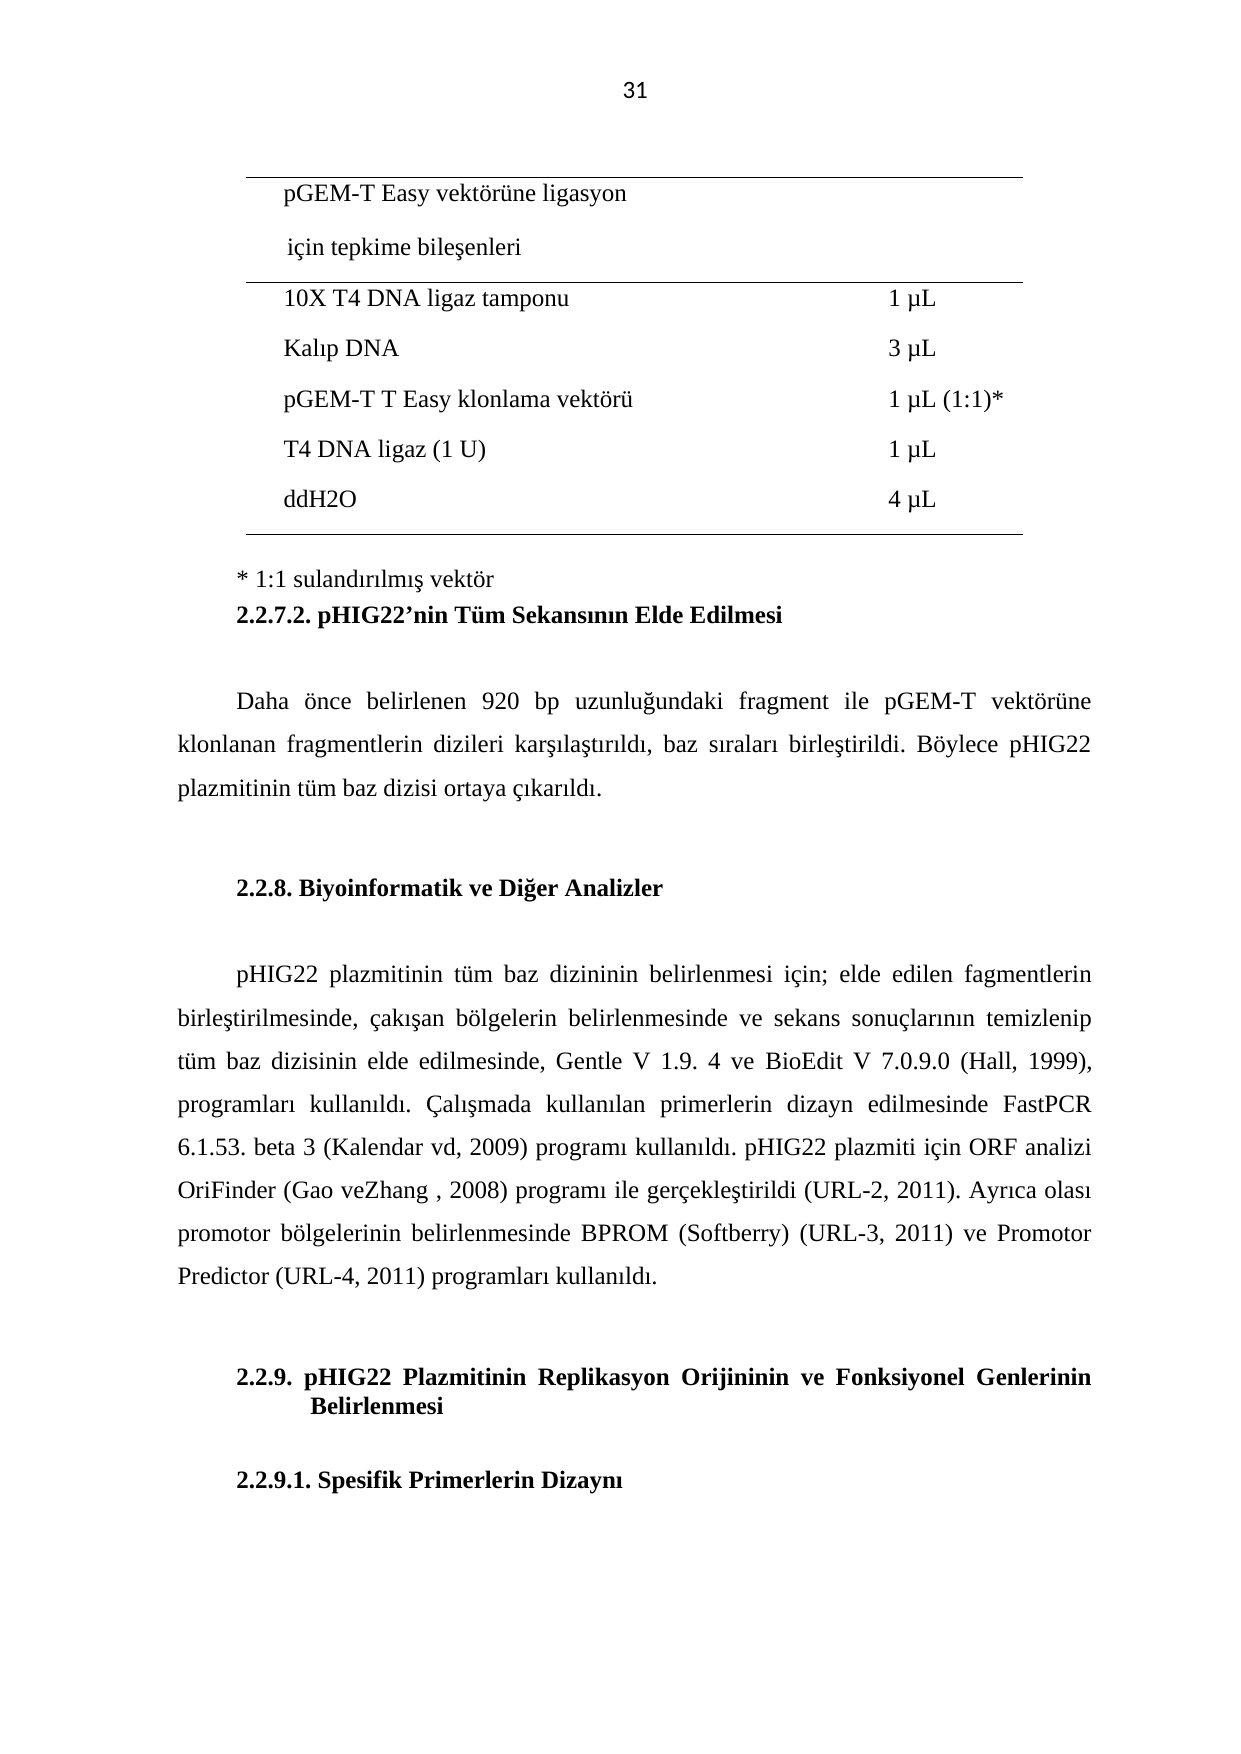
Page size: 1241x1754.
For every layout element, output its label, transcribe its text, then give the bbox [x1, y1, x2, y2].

subtitle 2.2.9.1. Spesifik Primerlerin Dizaynı [236, 1465, 1092, 1494]
list * 1:1 sulandırılmış vektör [177, 564, 1092, 600]
table_cell 4 µL [818, 484, 1023, 534]
subtitle 2.2.9. pHIG22 Plazmitinin Replikasyon Orijininin ve Fonksiyonel Genlerinin Belirlenmesi [236, 1362, 1092, 1419]
table_header [818, 178, 1023, 282]
table_cell T4 DNA ligaz (1 U) [246, 434, 818, 484]
table_cell pGEM-T T Easy klonlama vektörü [246, 384, 818, 434]
table_header pGEM-T Easy vektörüne ligasyon için tepkime bileşenleri [246, 178, 818, 282]
table_cell 1 µL [818, 434, 1023, 484]
table_cell Kalıp DNA [246, 334, 818, 384]
table_cell 10X T4 DNA ligaz tamponu [246, 283, 818, 333]
table_cell ddH2O [246, 484, 818, 534]
subtitle 2.2.7.2. pHIG22’nin Tüm Sekansının Elde Edilmesi [177, 600, 1092, 629]
table_cell 3 µL [818, 334, 1023, 384]
text pHIG22 plazmitinin tüm baz dizininin belirlenmesi için; elde edilen fagmentlerin birleştirilmesinde, çakışan bölgelerin belirlenmesinde ve sekans sonuçlarının temizlenip tüm baz dizisinin elde edilmesinde, Gentle V 1.9. 4 ve BioEdit V 7.0.9.0 (Hall, 1999), programları kullanıldı. Çalışmada kullanılan primerlerin dizayn edilmesinde FastPCR 6.1.53. beta 3 (Kalendar vd, 2009) programı kullanıldı. pHIG22 plazmiti için ORF analizi OriFinder (Gao veZhang , 2008) programı ile gerçekleştirildi (URL-2, 2011). Ayrıca olası promotor bölgelerinin belirlenmesinde BPROM (Softberry) (URL-3, 2011) ve Promotor Predictor (URL-4, 2011) programları kullanıldı. [177, 959, 1092, 1290]
table_cell 1 µL [818, 283, 1023, 333]
table_cell 1 µL (1:1)* [818, 384, 1023, 434]
text Daha önce belirlenen 920 bp uzunluğundaki fragment ile pGEM-T vektörüne klonlanan fragmentlerin dizileri karşılaştırıldı, baz sıraları birleştirildi. Böylece pHIG22 plazmitinin tüm baz dizisi ortaya çıkarıldı. [177, 686, 1092, 801]
subtitle 2.2.8. Biyoinformatik ve Diğer Analizler [177, 873, 1092, 902]
